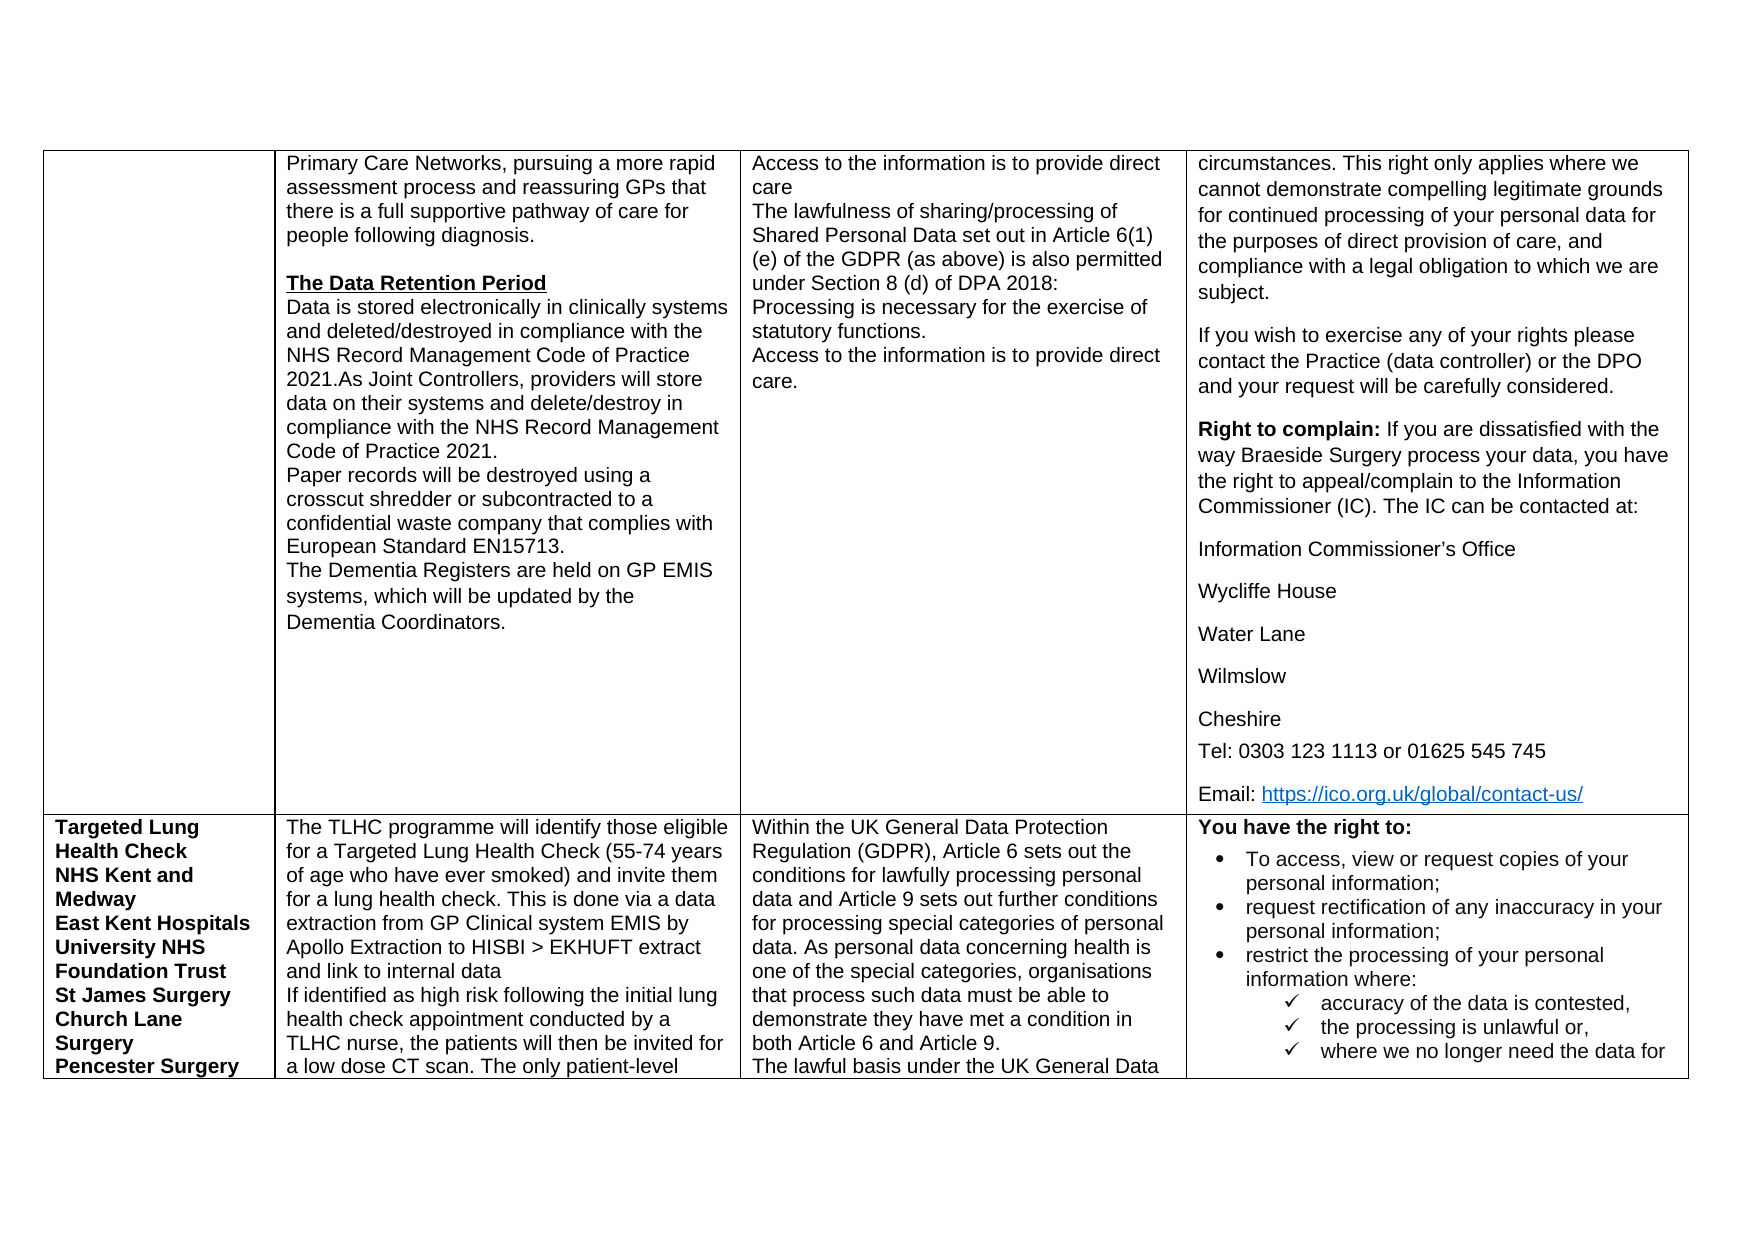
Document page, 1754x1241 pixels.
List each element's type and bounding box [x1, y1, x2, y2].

table_cell [276, 151, 740, 814]
table_cell [44, 151, 274, 814]
table_cell [1187, 815, 1688, 1078]
table_cell [741, 815, 1186, 1078]
table_cell [1187, 151, 1688, 814]
table_cell [741, 151, 1186, 814]
table_cell [276, 815, 740, 1078]
table_cell [44, 815, 274, 1078]
